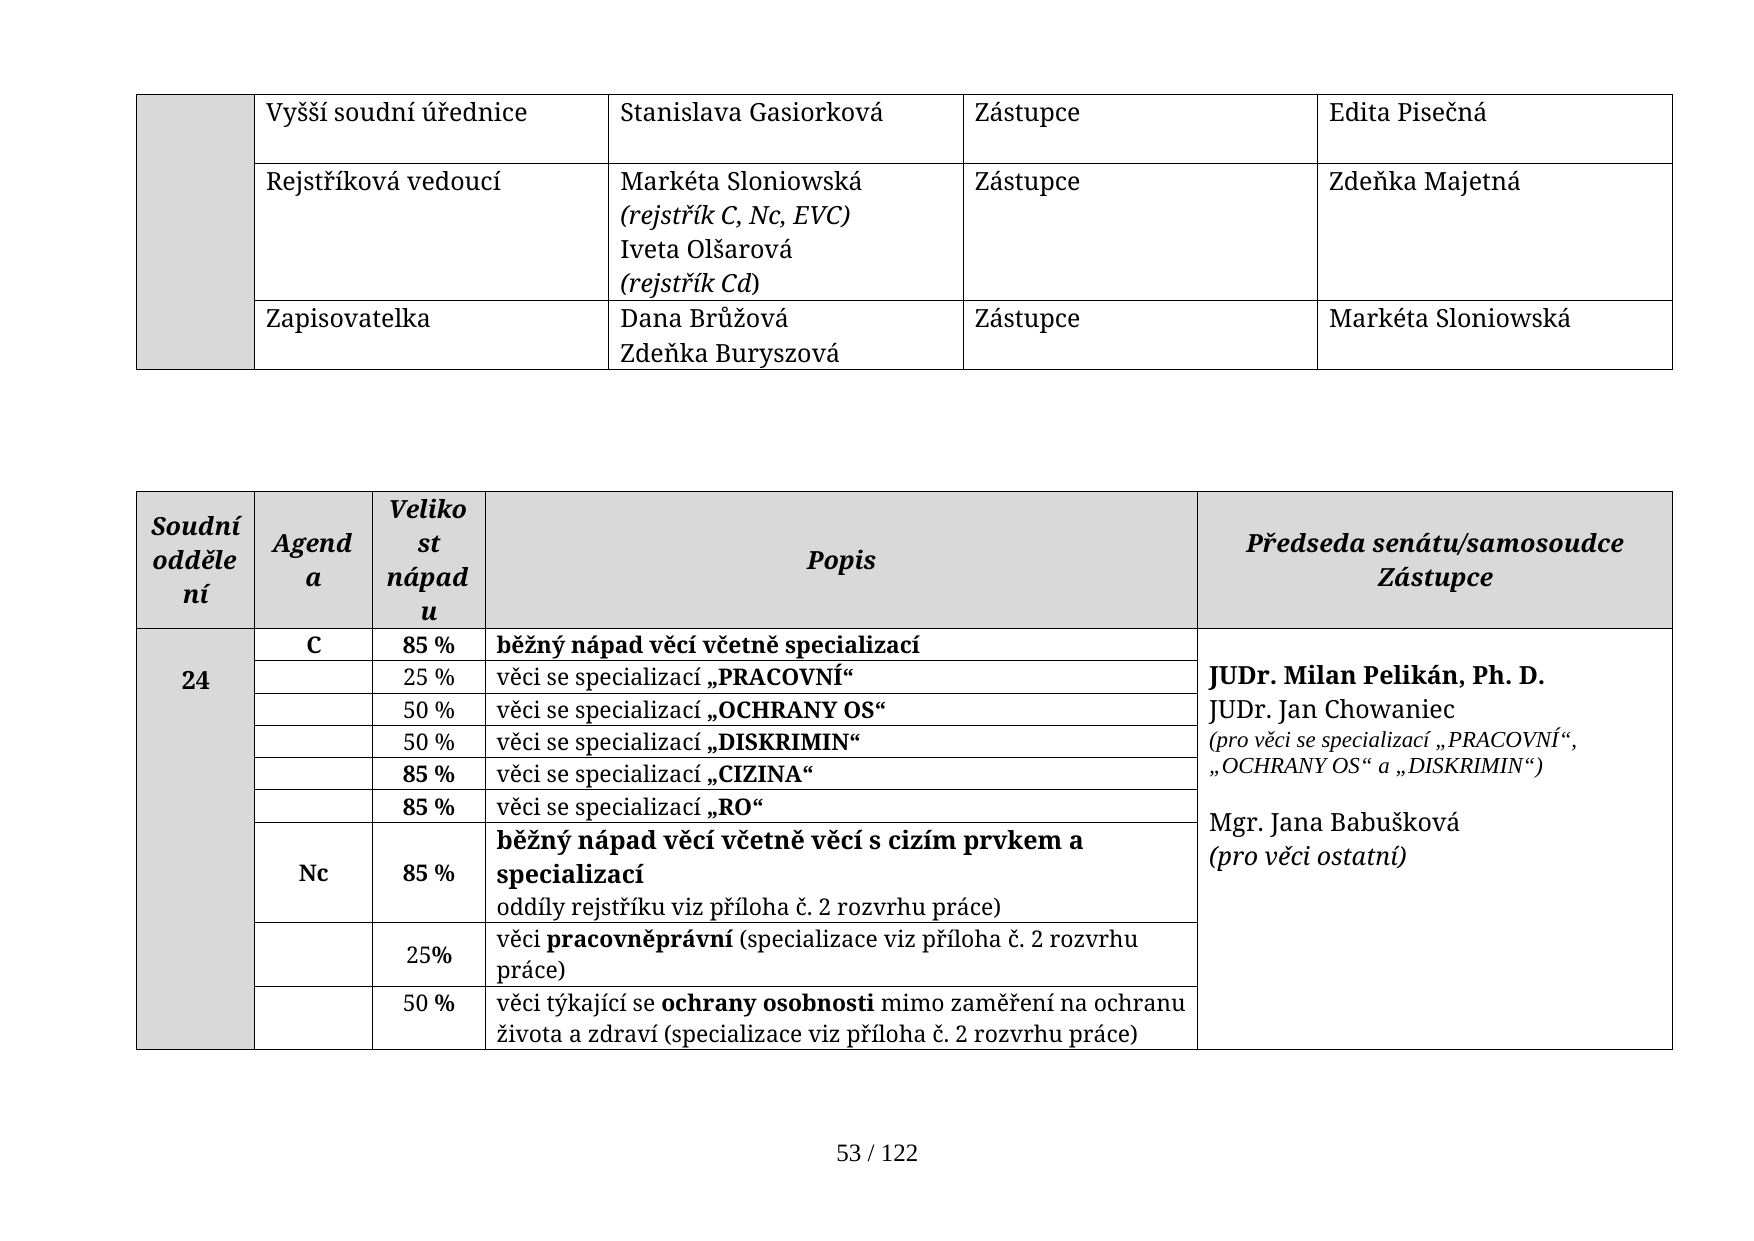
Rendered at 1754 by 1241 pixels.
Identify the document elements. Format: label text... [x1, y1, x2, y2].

table_cell věci se specializací „CIZINA“ [486, 758, 1197, 789]
table_cell věci se specializací „RO“ [486, 790, 1197, 822]
table_cell [255, 790, 372, 822]
table_cell Nc [255, 823, 372, 922]
table_cell Dana Brůžová Zdeňka Buryszová [609, 301, 963, 369]
table_cell 50 % [373, 694, 485, 725]
table_cell Zdeňka Majetná [1318, 164, 1672, 300]
table_cell 50 % [373, 726, 485, 757]
table_cell 24 [137, 629, 254, 1049]
table_cell běžný nápad věcí včetně věcí s cizím prvkem a specializací oddíly rejstříku viz příloha č. 2 rozvrhu práce) [486, 823, 1197, 922]
table_cell věci se specializací „OCHRANY OS“ [486, 694, 1197, 725]
table_cell [255, 694, 372, 725]
table_cell [255, 987, 372, 1049]
table_cell 50 % [373, 987, 485, 1049]
table_cell Zástupce [964, 301, 1317, 369]
table_cell věci týkající se ochrany osobnosti mimo zaměření na ochranu života a zdraví (specializace viz příloha č. 2 rozvrhu práce) [486, 987, 1197, 1049]
table_cell [255, 661, 372, 692]
table_cell věci se specializací „DISKRIMIN“ [486, 726, 1197, 757]
table_cell 85 % [373, 823, 485, 922]
table_cell 25 % [373, 661, 485, 692]
table_cell věci pracovněprávní (specializace viz příloha č. 2 rozvrhu práce) [486, 923, 1197, 986]
table_cell Edita Pisečná [1318, 95, 1672, 163]
table_cell 85 % [373, 758, 485, 789]
table_header Agenda [255, 492, 372, 628]
table_cell [255, 758, 372, 789]
table_cell Markéta Sloniowská (rejstřík C, Nc, EVC) Iveta Olšarová (rejstřík Cd) [609, 164, 963, 300]
table_cell Zapisovatelka [255, 301, 608, 369]
table_cell Zástupce [964, 164, 1317, 300]
table_header Popis [486, 492, 1197, 628]
table_cell C [255, 629, 372, 660]
table_cell 25% [373, 923, 485, 986]
table_header Velikost nápadu [373, 492, 485, 628]
table_cell 85 % [373, 790, 485, 822]
table_cell věci se specializací „PRACOVNÍ“ [486, 661, 1197, 692]
table_cell JUDr. Milan Pelikán, Ph. D. JUDr. Jan Chowaniec (pro věci se specializací „PRACOVNÍ“, „OCHRANY OS“ a „DISKRIMIN“) Mgr. Jana Babušková (pro věci ostatní) [1198, 629, 1672, 1049]
table_cell [255, 923, 372, 986]
table_header Soudní oddělení [137, 492, 254, 628]
table_cell [255, 726, 372, 757]
table_cell Zástupce [964, 95, 1317, 163]
table_cell Rejstříková vedoucí [255, 164, 608, 300]
table_cell Vyšší soudní úřednice [255, 95, 608, 163]
table_cell běžný nápad věcí včetně specializací [486, 629, 1197, 660]
table_header Předseda senátu/samosoudce Zástupce [1198, 492, 1672, 628]
table_cell Stanislava Gasiorková [609, 95, 963, 163]
table_cell 85 % [373, 629, 485, 660]
table_cell Markéta Sloniowská [1318, 301, 1672, 369]
